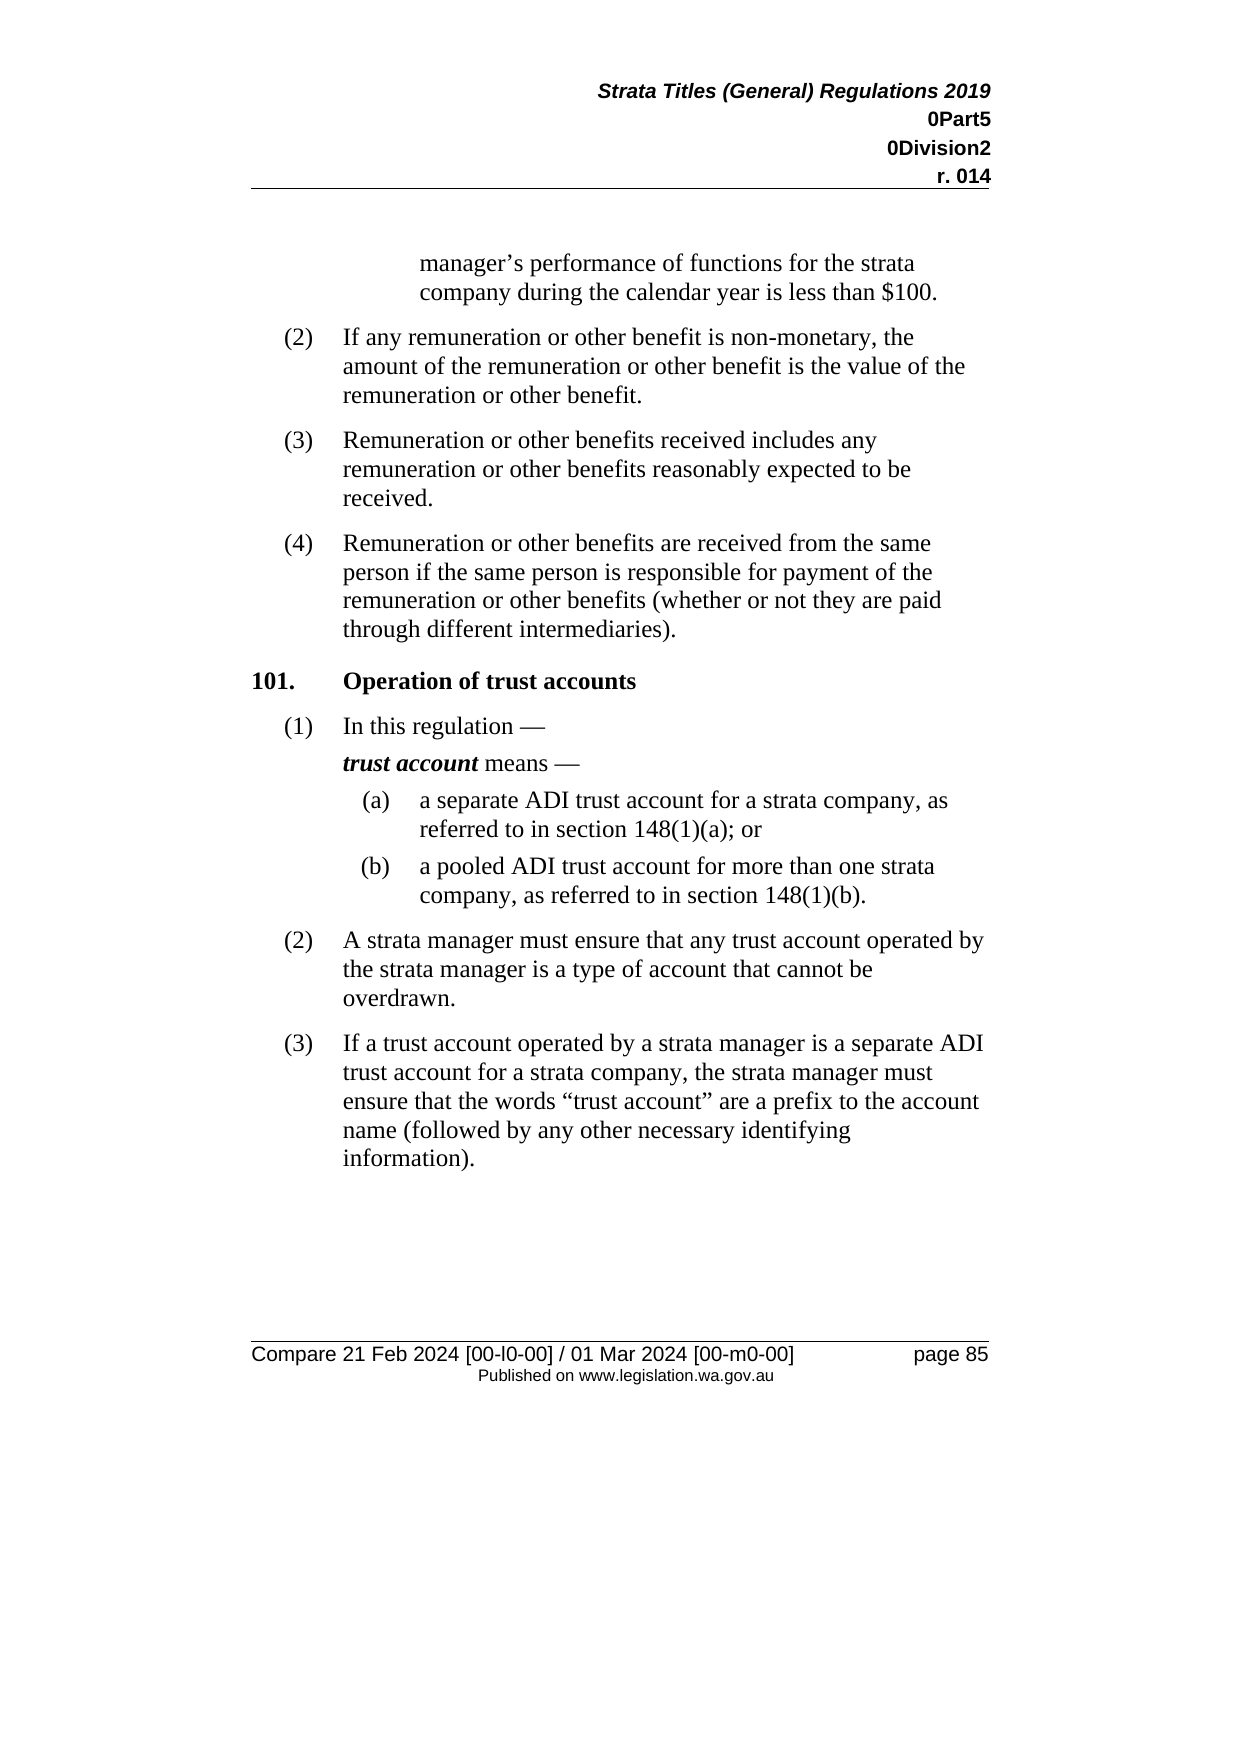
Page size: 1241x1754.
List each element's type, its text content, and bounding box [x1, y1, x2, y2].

text (3) Remuneration or other benefits received includes any remuneration or other benefits reasonably expected to be received. [251, 425, 989, 511]
text (a) a separate ADI trust account for a strata company, as referred to in section 148(1)(a); or [251, 786, 989, 843]
text trust account means — [251, 748, 989, 777]
text (3) If a trust account operated by a strata manager is a separate ADI trust account for a strata company, the strata manager must ensure that the words “trust account” are a prefix to the account name (followed by any other necessary identifying information). [251, 1028, 989, 1172]
text (2) A strata manager must ensure that any trust account operated by the strata manager is a type of account that cannot be overdrawn. [251, 926, 989, 1012]
text (2) If any remuneration or other benefit is non-monetary, the amount of the remuneration or other benefit is the value of the remuneration or other benefit. [251, 322, 989, 408]
text (b) a pooled ADI trust account for more than one strata company, as referred to in section 148(1)(b). [251, 851, 989, 909]
text (4) Remuneration or other benefits are received from the same person if the same person is responsible for payment of the remuneration or other benefits (whether or not they are paid through different intermediaries). [251, 528, 989, 643]
text (1) In this regulation — [251, 711, 989, 740]
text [251, 248, 989, 306]
subtitle 101. Operation of trust accounts [251, 666, 989, 695]
